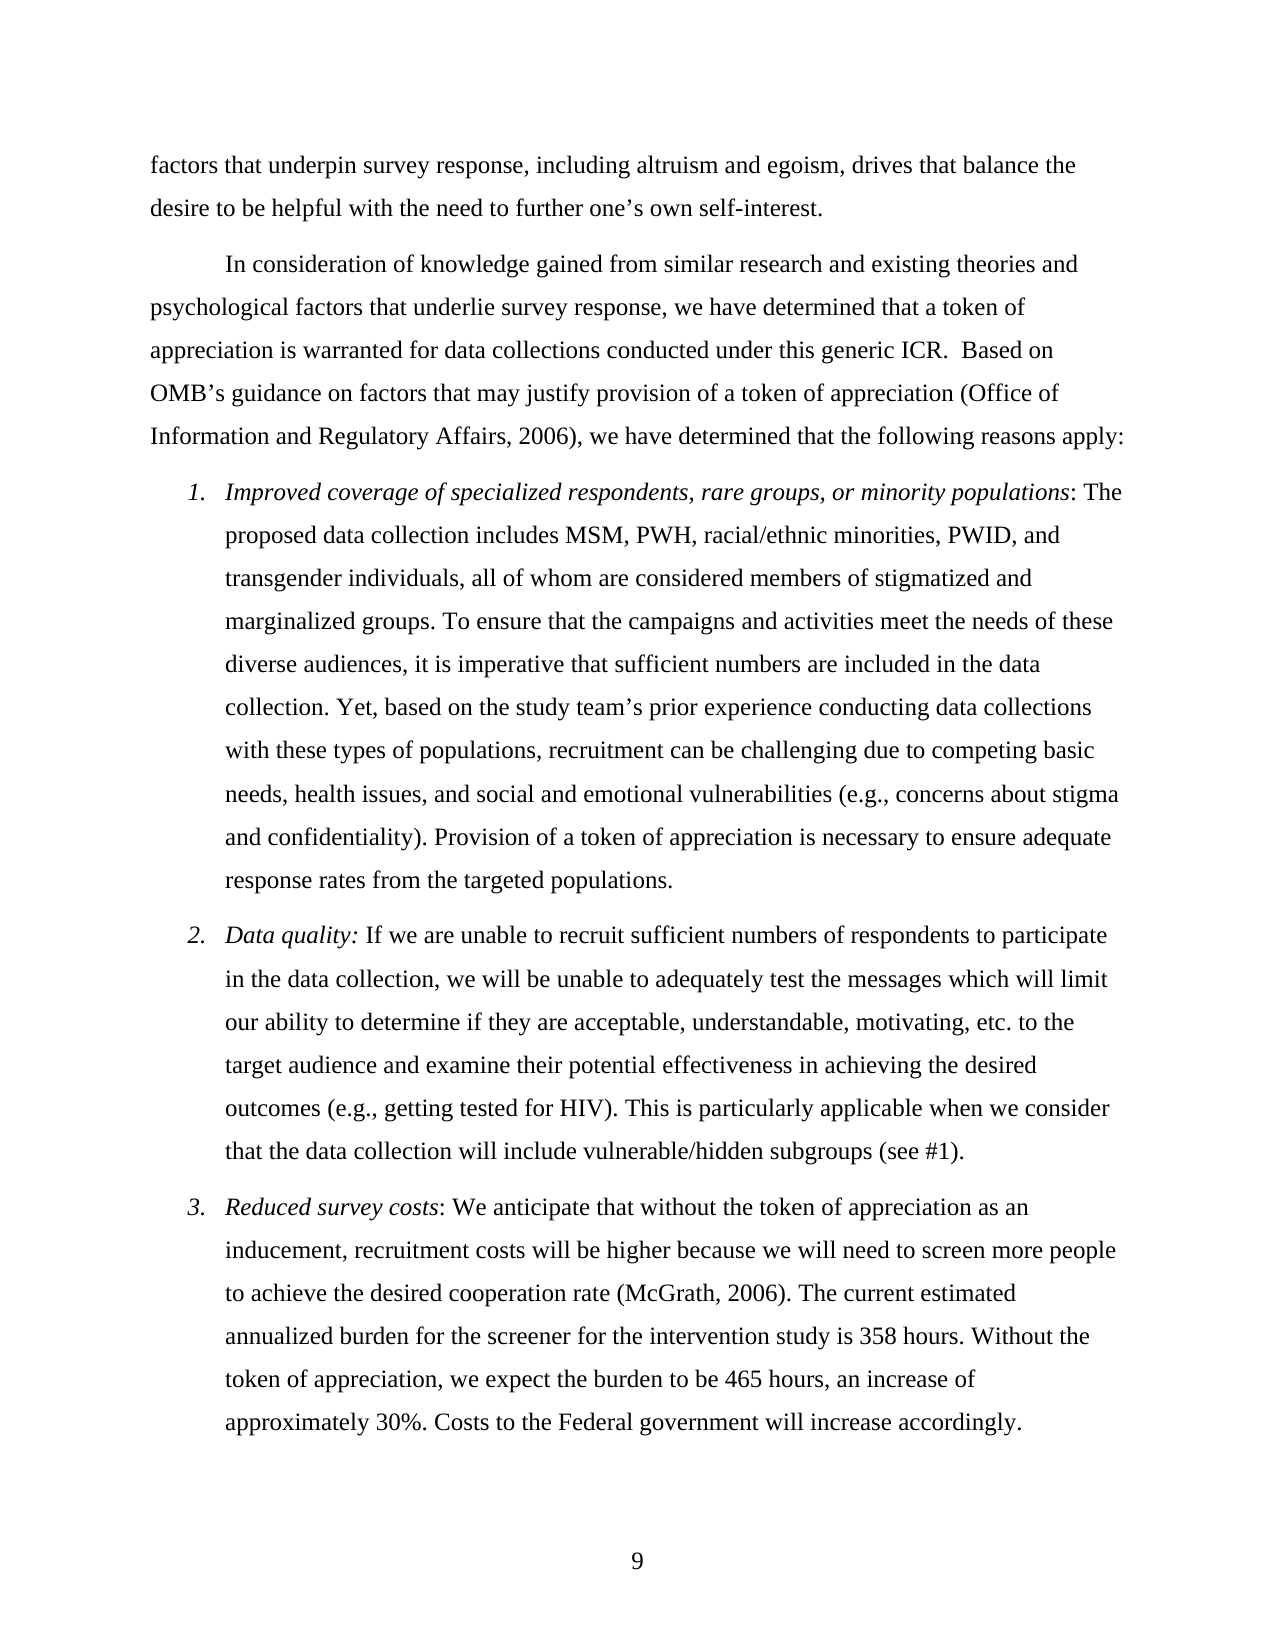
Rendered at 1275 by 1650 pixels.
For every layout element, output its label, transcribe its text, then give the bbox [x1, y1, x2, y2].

text In consideration of knowledge gained from similar research and existing theories and psychological factors that underlie survey response, we have determined that a token of appreciation is warranted for data collections conducted under this generic ICR. Based on OMB’s guidance on factors that may justify provision of a token of appreciation (Office of Information and Regulatory Affairs, 2006), we have determined that the following reasons apply: [150, 249, 1125, 450]
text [150, 150, 1125, 222]
list Reduced survey costs: We anticipate that without the token of appreciation as an inducement, recruitment costs will be higher because we will need to screen more people to achieve the desired cooperation rate (McGrath, 2006). The current estimated annualized burden for the screener for the intervention study is 358 hours. Without the token of appreciation, we expect the burden to be 465 hours, an increase of approximately 30%. Costs to the Federal government will increase accordingly. [187, 1192, 1125, 1436]
list Data quality: If we are unable to recruit sufficient numbers of respondents to participate in the data collection, we will be unable to adequately test the messages which will limit our ability to determine if they are acceptable, understandable, motivating, etc. to the target audience and examine their potential effectiveness in achieving the desired outcomes (e.g., getting tested for HIV). This is particularly applicable when we consider that the data collection will include vulnerable/hidden subgroups (see #1). [187, 921, 1125, 1165]
list Improved coverage of specialized respondents, rare groups, or minority populations: The proposed data collection includes MSM, PWH, racial/ethnic minorities, PWID, and transgender individuals, all of whom are considered members of stigmatized and marginalized groups. To ensure that the campaigns and activities meet the needs of these diverse audiences, it is imperative that sufficient numbers are included in the data collection. Yet, based on the study team’s prior experience conducting data collections with these types of populations, recruitment can be challenging due to competing basic needs, health issues, and social and emotional vulnerabilities (e.g., concerns about stigma and confidentiality). Provision of a token of appreciation is necessary to ensure adequate response rates from the targeted populations. [187, 477, 1125, 894]
